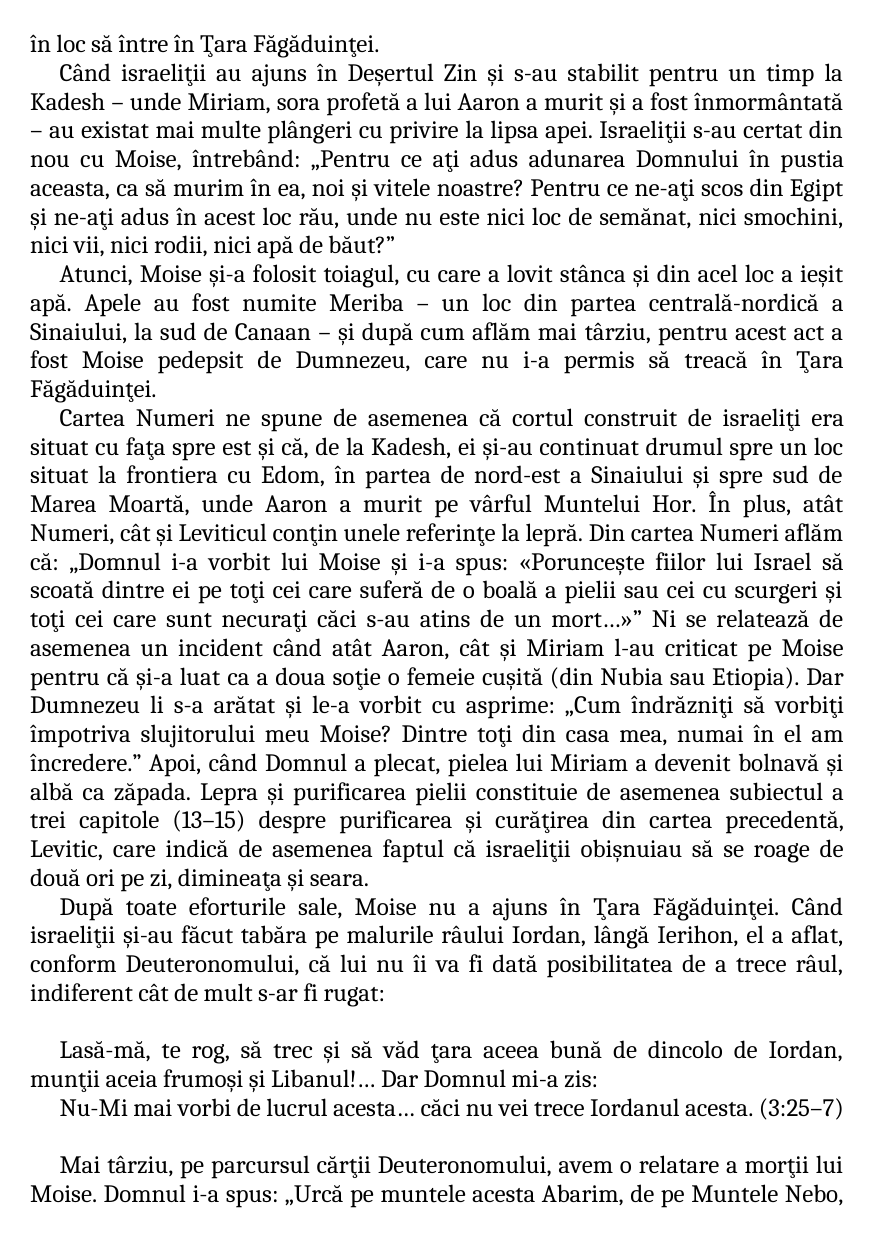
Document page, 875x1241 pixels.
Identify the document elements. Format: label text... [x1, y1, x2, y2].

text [30, 1151, 844, 1209]
text Atunci, Moise şi-a folosit toiagul, cu care a lovit stânca şi din acel loc a ieşit apă. Apele au fost numite Meriba – un loc din partea centrală-nordică a Sinaiului, la sud de Canaan – şi după cum aflăm mai târziu, pentru acest act a fost Moise pedepsit de Dumnezeu, care nu i-a permis să treacă în Ţara Făgăduinţei. [30, 260, 844, 404]
text Lasă-mă, te rog, să trec şi să văd ţara aceea bună de dincolo de Iordan, munţii aceia frumoşi şi Libanul!… Dar Domnul mi-a zis: [30, 1036, 844, 1094]
text Nu-Mi mai vorbi de lucrul acesta… căci nu vei trece Iordanul acesta. (3:25–7) [30, 1094, 844, 1122]
text Când israeliţii au ajuns în Deşertul Zin şi s-au stabilit pentru un timp la Kadesh – unde Miriam, sora profetă a lui Aaron a murit şi a fost înmormântată – au existat mai multe plângeri cu privire la lipsa apei. Israeliţii s-au certat din nou cu Moise, întrebând: „Pentru ce aţi adus adunarea Domnului în pustia aceasta, ca să murim în ea, noi şi vitele noastre? Pentru ce ne-aţi scos din Egipt şi ne-aţi adus în acest loc rău, unde nu este nici loc de semănat, nici smochini, nici vii, nici rodii, nici apă de băut?” [30, 59, 844, 260]
text După toate eforturile sale, Moise nu a ajuns în Ţara Făgăduinţei. Când israeliţii şi-au făcut tabăra pe malurile râului Iordan, lângă Ierihon, el a aflat, conform Deuteronomului, că lui nu îi va fi dată posibilitatea de a trece râul, indiferent cât de mult s-ar fi rugat: [30, 892, 844, 1007]
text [30, 30, 844, 59]
text Cartea Numeri ne spune de asemenea că cortul construit de israeliţi era situat cu faţa spre est şi că, de la Kadesh, ei şi-au continuat drumul spre un loc situat la frontiera cu Edom, în partea de nord-est a Sinaiului şi spre sud de Marea Moartă, unde Aaron a murit pe vârful Muntelui Hor. În plus, atât Numeri, cât şi Leviticul conţin unele referinţe la lepră. Din cartea Numeri aflăm că: „Domnul i-a vorbit lui Moise şi i-a spus: «Porunceşte fiilor lui Israel să scoată dintre ei pe toţi cei care suferă de o boală a pielii sau cei cu scurgeri şi toţi cei care sunt necuraţi căci s-au atins de un mort…»” Ni se relatează de asemenea un incident când atât Aaron, cât şi Miriam l-au criticat pe Moise pentru că şi-a luat ca a doua soţie o femeie cuşită (din Nubia sau Etiopia). Dar Dumnezeu li s-a arătat şi le-a vorbit cu asprime: „Cum îndrăzniţi să vorbiţi împotriva slujitorului meu Moise? Dintre toţi din casa mea, numai în el am încredere.” Apoi, când Domnul a plecat, pielea lui Miriam a devenit bolnavă şi albă ca zăpada. Lepra şi purificarea pielii constituie de asemenea subiectul a trei capitole (13–15) despre purificarea şi curăţirea din cartea precedentă, Levitic, care indică de asemenea faptul că israeliţii obişnuiau să se roage de două ori pe zi, dimineaţa şi seara. [30, 404, 844, 892]
